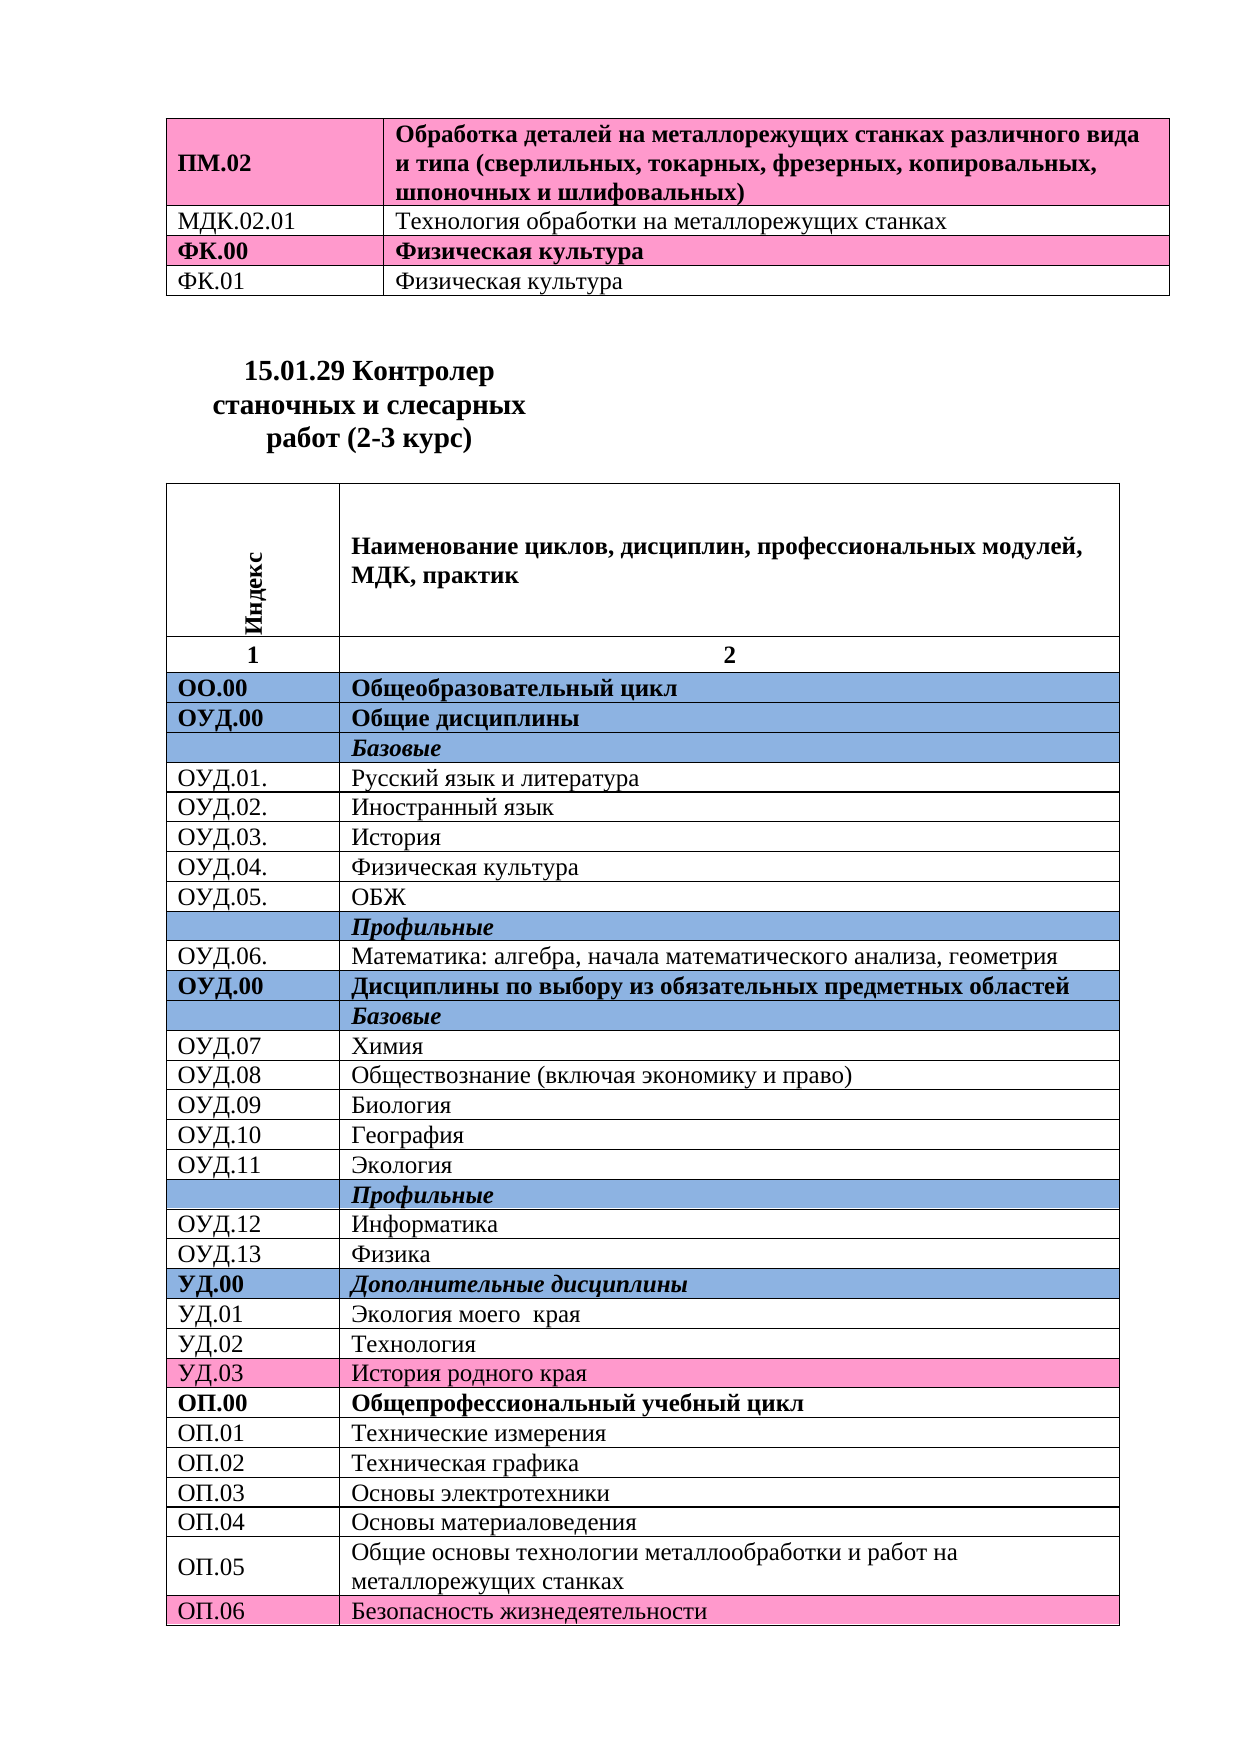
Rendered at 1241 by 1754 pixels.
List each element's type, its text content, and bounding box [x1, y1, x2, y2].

table_cell ОУД.05. [167, 882, 339, 911]
table_cell Технология обработки на металлорежущих станках [384, 206, 1169, 235]
table_cell ОБЖ [340, 882, 1119, 911]
table_cell Технология [340, 1329, 1119, 1357]
table_cell Дисциплины по выбору из обязательных предметных областей [340, 971, 1119, 1000]
table_cell [167, 912, 339, 940]
table_cell География [340, 1120, 1119, 1149]
table_cell Технические измерения [340, 1418, 1119, 1447]
table_cell История [340, 822, 1119, 851]
table_cell Физика [340, 1239, 1119, 1268]
table_cell Общеобразовательный цикл [340, 673, 1119, 702]
table_cell ОУД.09 [167, 1090, 339, 1119]
table_cell Русский язык и литература [340, 763, 1119, 791]
table_cell Основы материаловедения [340, 1508, 1119, 1536]
table_cell Профильные [340, 1180, 1119, 1208]
table_cell Безопасность жизнедеятельности [340, 1596, 1119, 1624]
table_cell УД.03 [167, 1359, 339, 1387]
table_cell ОП.01 [167, 1418, 339, 1447]
table_cell 1 [167, 637, 339, 672]
table_cell ФК.00 [167, 236, 383, 265]
table_header Наименование циклов, дисциплин, профессиональных модулей, МДК, практик [340, 484, 1119, 636]
table_cell ОУД.10 [167, 1120, 339, 1149]
table_cell ОП.00 [167, 1388, 339, 1417]
table_cell ОУД.12 [167, 1210, 339, 1238]
table_cell Техническая графика [340, 1448, 1119, 1477]
table_cell Химия [340, 1031, 1119, 1059]
table_cell Физическая культура [384, 266, 1169, 295]
table_cell УД.00 [167, 1269, 339, 1298]
table_cell [167, 1001, 339, 1030]
table_cell Базовые [340, 1001, 1119, 1030]
table_cell ОО.00 [167, 673, 339, 702]
table_cell ОУД.13 [167, 1239, 339, 1268]
table_cell ОУД.08 [167, 1061, 339, 1089]
table_cell Иностранный язык [340, 793, 1119, 821]
table_cell Информатика [340, 1210, 1119, 1238]
table_cell Биология [340, 1090, 1119, 1119]
table_cell [167, 1180, 339, 1208]
table_cell [167, 733, 339, 762]
table_cell Физическая культура [384, 236, 1169, 265]
table_header Индекс [167, 484, 339, 636]
table_cell ОУД.00 [167, 703, 339, 732]
table_cell ОУД.01. [167, 763, 339, 791]
table_cell ОУД.06. [167, 941, 339, 970]
table_cell История родного края [340, 1359, 1119, 1387]
table_cell Экология моего края [340, 1299, 1119, 1328]
table_cell Экология [340, 1150, 1119, 1179]
table_cell Общепрофессиональный учебный цикл [340, 1388, 1119, 1417]
table_cell 2 [340, 637, 1119, 672]
table_cell ОУД.02. [167, 793, 339, 821]
table_cell УД.01 [167, 1299, 339, 1328]
table_cell Математика: алгебра, начала математического анализа, геометрия [340, 941, 1119, 970]
table_cell ОП.04 [167, 1508, 339, 1536]
table_cell Общие основы технологии металлообработки и работ на металлорежущих станках [340, 1537, 1119, 1595]
table_cell Общие дисциплины [340, 703, 1119, 732]
table_cell Физическая культура [340, 852, 1119, 881]
table_cell МДК.02.01 [167, 206, 383, 235]
table_cell ОУД.03. [167, 822, 339, 851]
table_cell Основы электротехники [340, 1478, 1119, 1506]
table_cell ОУД.04. [167, 852, 339, 881]
table_cell ПМ.02 [167, 119, 383, 205]
table_cell ОП.05 [167, 1537, 339, 1595]
table_cell ФК.01 [167, 266, 383, 295]
table_cell ОУД.11 [167, 1150, 339, 1179]
table_cell Обработка деталей на металлорежущих станках различного вида и типа (сверлильных, токарных, фрезерных, копировальных, шпоночных и шлифовальных) [384, 119, 1169, 205]
text 15.01.29 Контролер станочных и слесарных работ (2-3 курс) [177, 353, 561, 454]
table_cell ОУД.00 [167, 971, 339, 1000]
table_cell УД.02 [167, 1329, 339, 1357]
table_cell ОП.03 [167, 1478, 339, 1506]
table_cell Профильные [340, 912, 1119, 940]
table_cell Дополнительные дисциплины [340, 1269, 1119, 1298]
table_cell ОП.02 [167, 1448, 339, 1477]
table_cell ОУД.07 [167, 1031, 339, 1059]
table_cell ОП.06 [167, 1596, 339, 1624]
table_cell Обществознание (включая экономику и право) [340, 1061, 1119, 1089]
table_cell Базовые [340, 733, 1119, 762]
